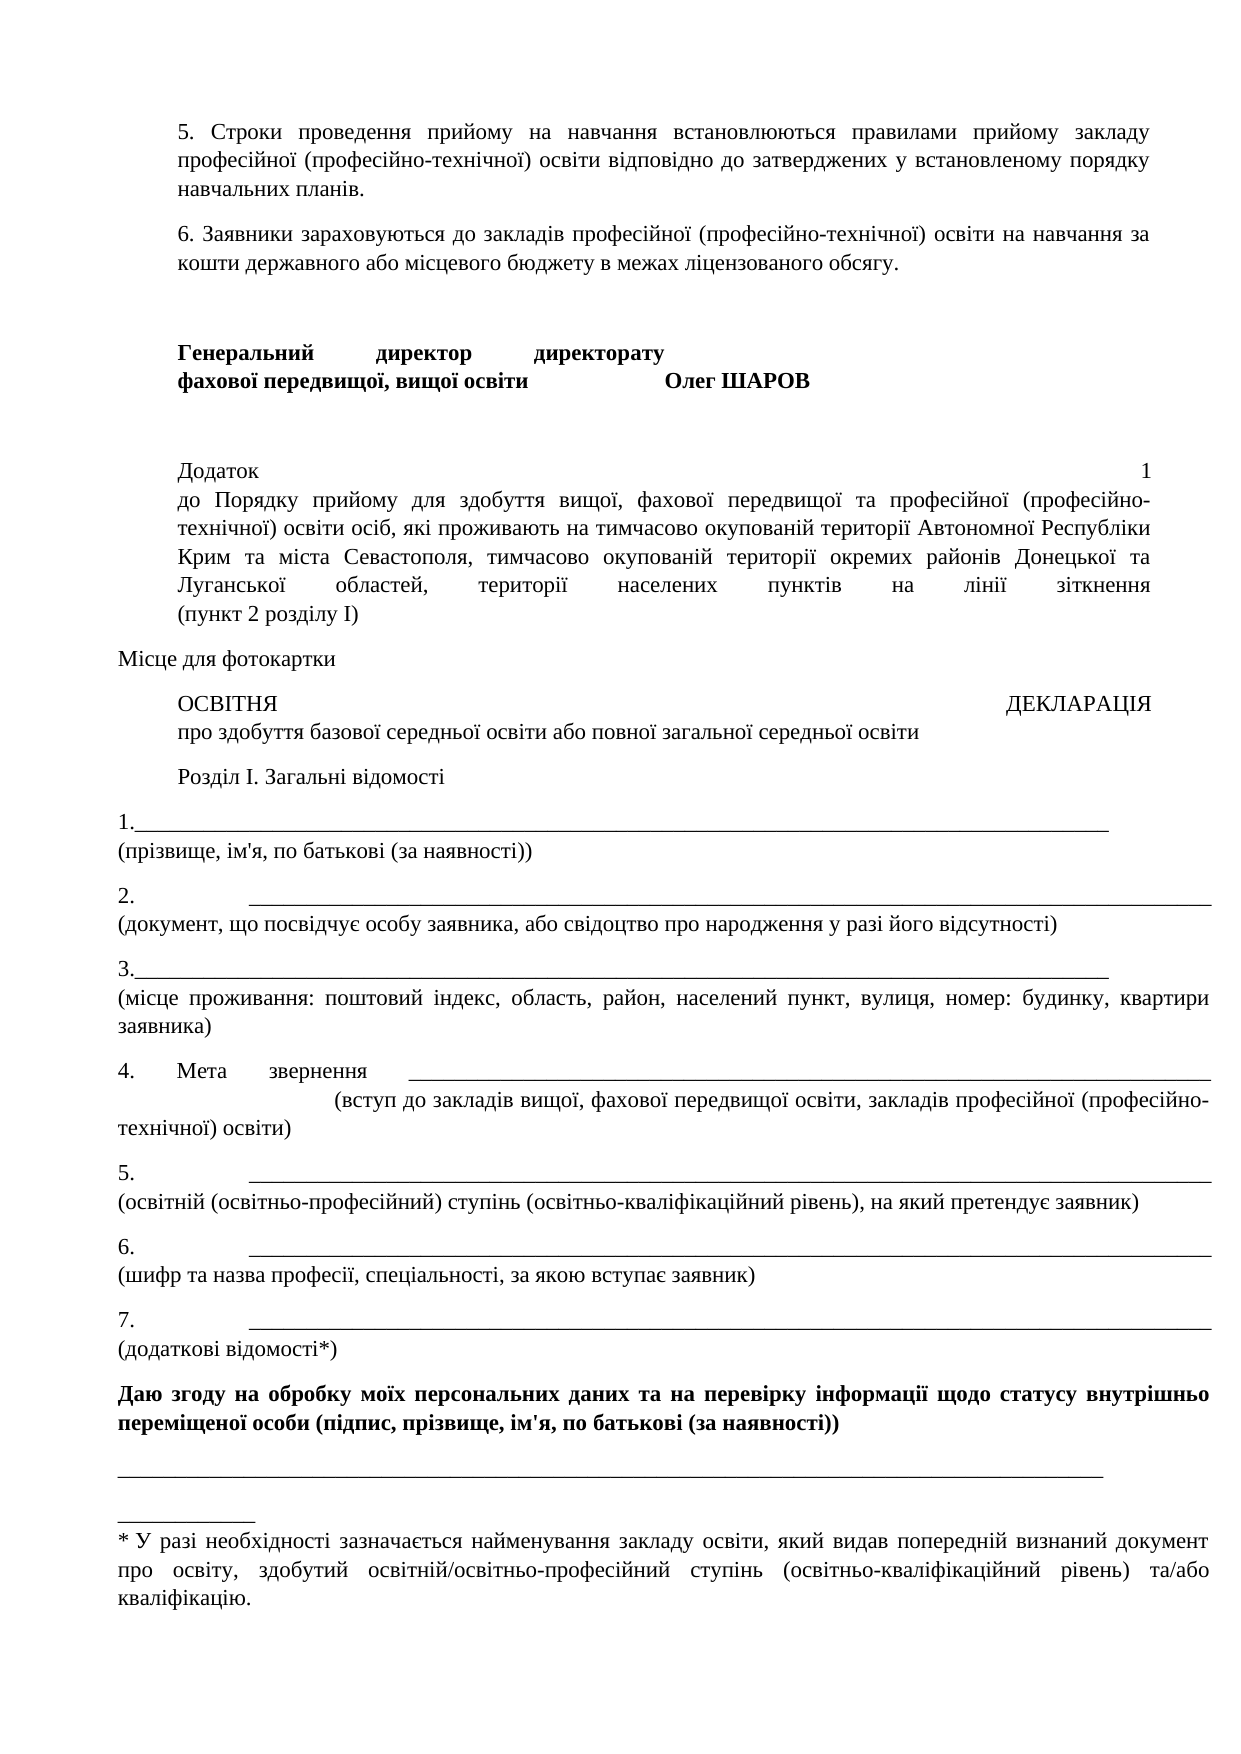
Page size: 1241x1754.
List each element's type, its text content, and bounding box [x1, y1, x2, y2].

table_header Генеральний директор директорату фахової передвищої, вищої освіти [177, 339, 664, 412]
table_header Олег ШАРОВ [664, 339, 1152, 412]
text 5. Строки проведення прийому на навчання встановлюються правилами прийому закладу професійної (професійно-технічної) освіти відповідно до затверджених у встановленому порядку навчальних планів. [177, 118, 1152, 201]
text ОСВІТНЯ ДЕКЛАРАЦІЯ про здобуття базової середньої освіти або повної загальної середньої освіти [177, 690, 1152, 744]
text Додаток 1 до Порядку прийому для здобуття вищої, фахової передвищої та професійної (професійно-технічної) освіти осіб, які проживають на тимчасово окупованій території Автономної Республіки Крим та міста Севастополя, тимчасово окупованій території окремих районів Донецької та Луганської областей, території населених пунктів на лінії зіткнення (пункт 2 розділу I) [177, 457, 1152, 626]
text 6. Заявники зараховуються до закладів професійної (професійно-технічної) освіти на навчання за кошти державного або місцевого бюджету в межах ліцензованого обсягу. [177, 220, 1152, 275]
table_header 1._____________________________________________________________________________________ (прізвище, ім'я, по батькові (за наявності)) 2. ____________________________________________________________________________________ (документ, що посвідчує особу заявника, або свідоцтво про народження у разі його відсутності) 3._____________________________________________________________________________________ (місце проживання: поштовий індекс, область, район, населений пункт, вулиця, номер: будинку, квартири заявника) 4. Мета звернення ______________________________________________________________________ (вступ до закладів вищої, фахової передвищої освіти, закладів професійної (професійно-технічної) освіти) 5. ____________________________________________________________________________________ (освітній (освітньо-професійний) ступінь (освітньо-кваліфікаційний рівень), на який претендує заявник) 6. ____________________________________________________________________________________ (шифр та назва професії, спеціальності, за якою вступає заявник) 7. ____________________________________________________________________________________ (додаткові відомості*) Даю згоду на обробку моїх персональних даних та на перевірку інформації щодо статусу внутрішньо переміщеної особи (підпис, прізвище, ім'я, по батькові (за наявності)) ______________________________________________________________________________________ ____________ * У разі необхідності зазначається найменування закладу освіти, який видав попередній визнаний документ про освіту, здобутий освітній/освітньо-професійний ступінь (освітньо-кваліфікаційний рівень) та/або кваліфікацію. [118, 809, 1211, 1629]
table_header Місце для фотокартки [118, 645, 1211, 690]
text Розділ I. Загальні відомості [177, 763, 1152, 790]
